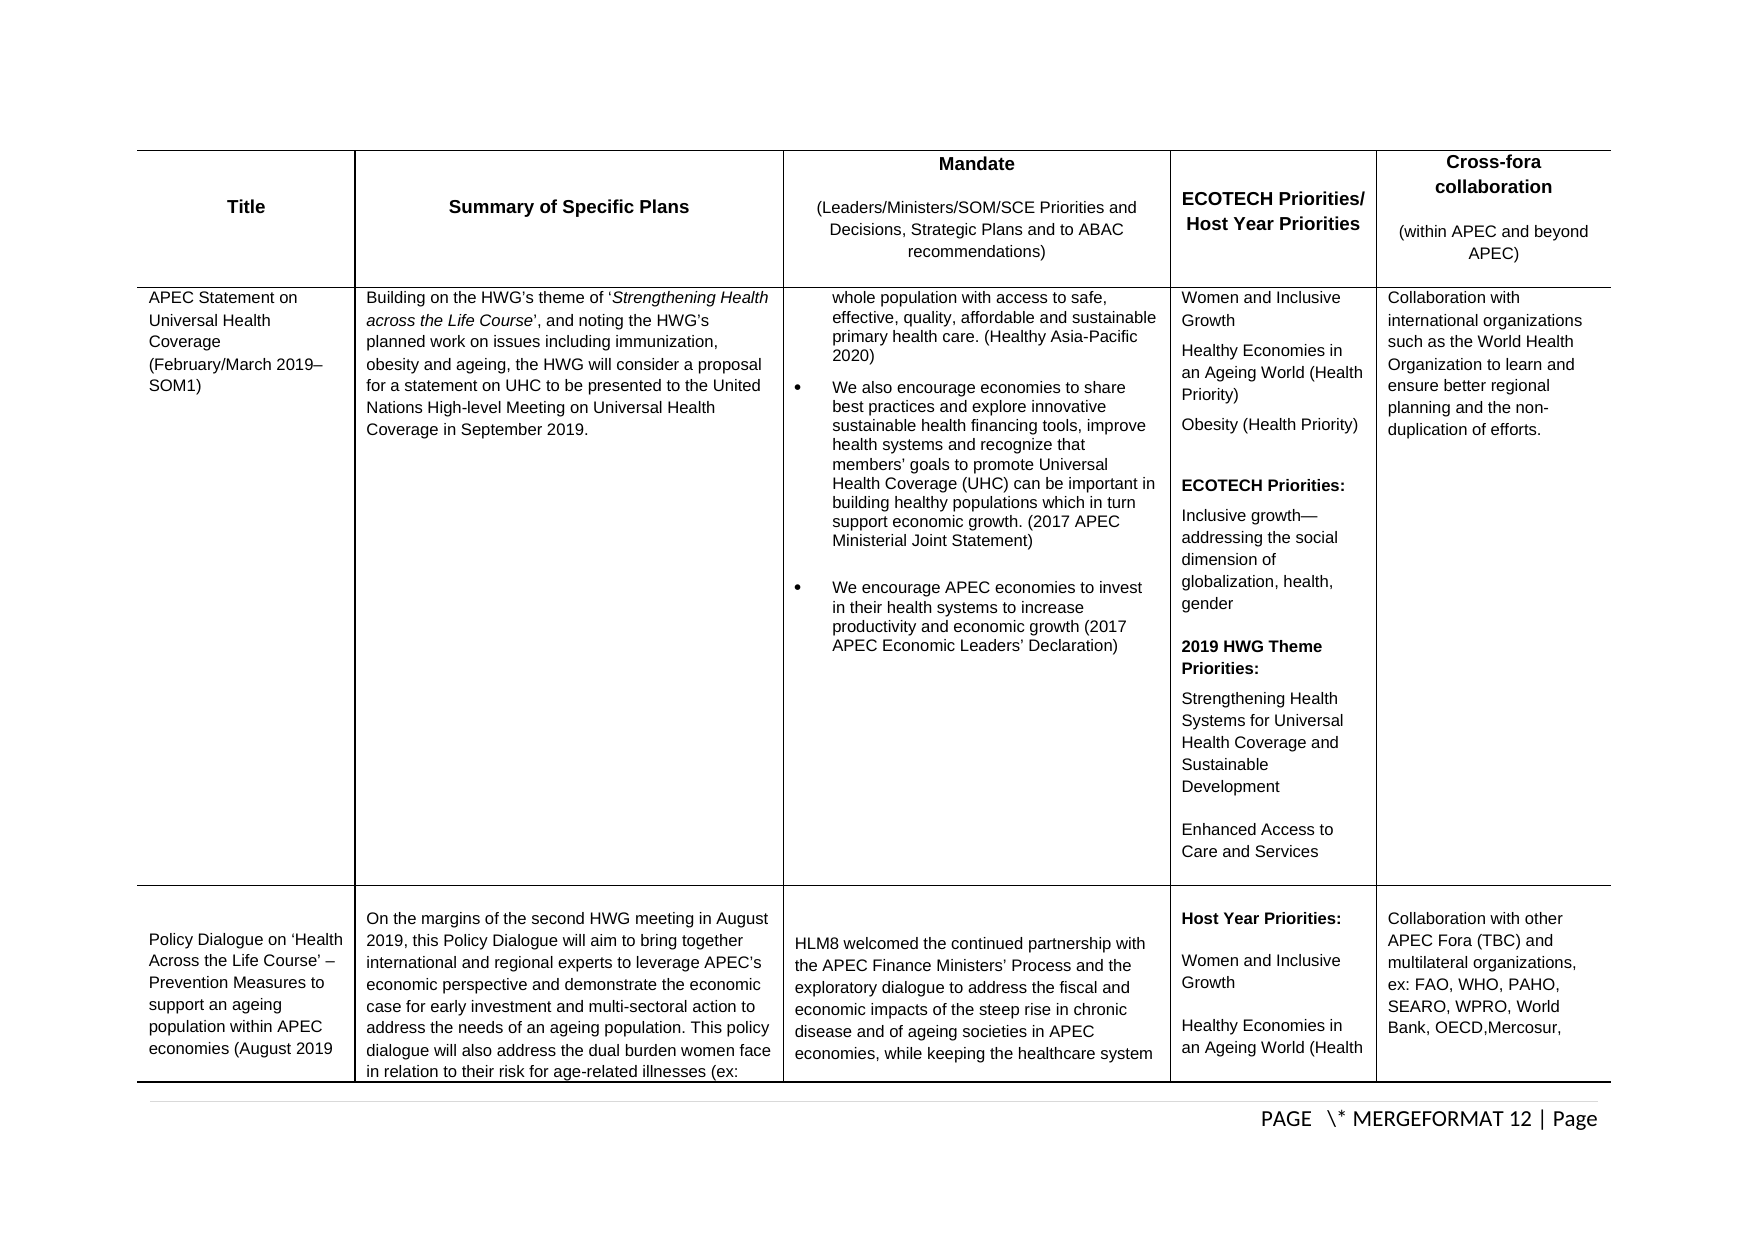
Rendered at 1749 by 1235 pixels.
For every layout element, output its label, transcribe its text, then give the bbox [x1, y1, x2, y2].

table_cell Policy Dialogue on ‘Health Across the Life Course’ –Prevention Measures to support an ageing population within APEC economies (August 2019 – SOM3) [137, 886, 354, 1081]
table_header Summary of Specific Plans [356, 151, 783, 287]
table_header Cross-fora collaboration (within APEC and beyond APEC) [1377, 151, 1611, 287]
table_header Mandate (Leaders/Ministers/SOM/SCE Priorities and Decisions, Strategic Plans and to ABAC recommendations) [784, 151, 1170, 287]
table_cell APEC Statement on Universal Health Coverage (February/March 2019– SOM1) [137, 288, 354, 885]
table_header ECOTECH Priorities/ Host Year Priorities [1171, 151, 1376, 287]
table_header Title [137, 151, 354, 287]
